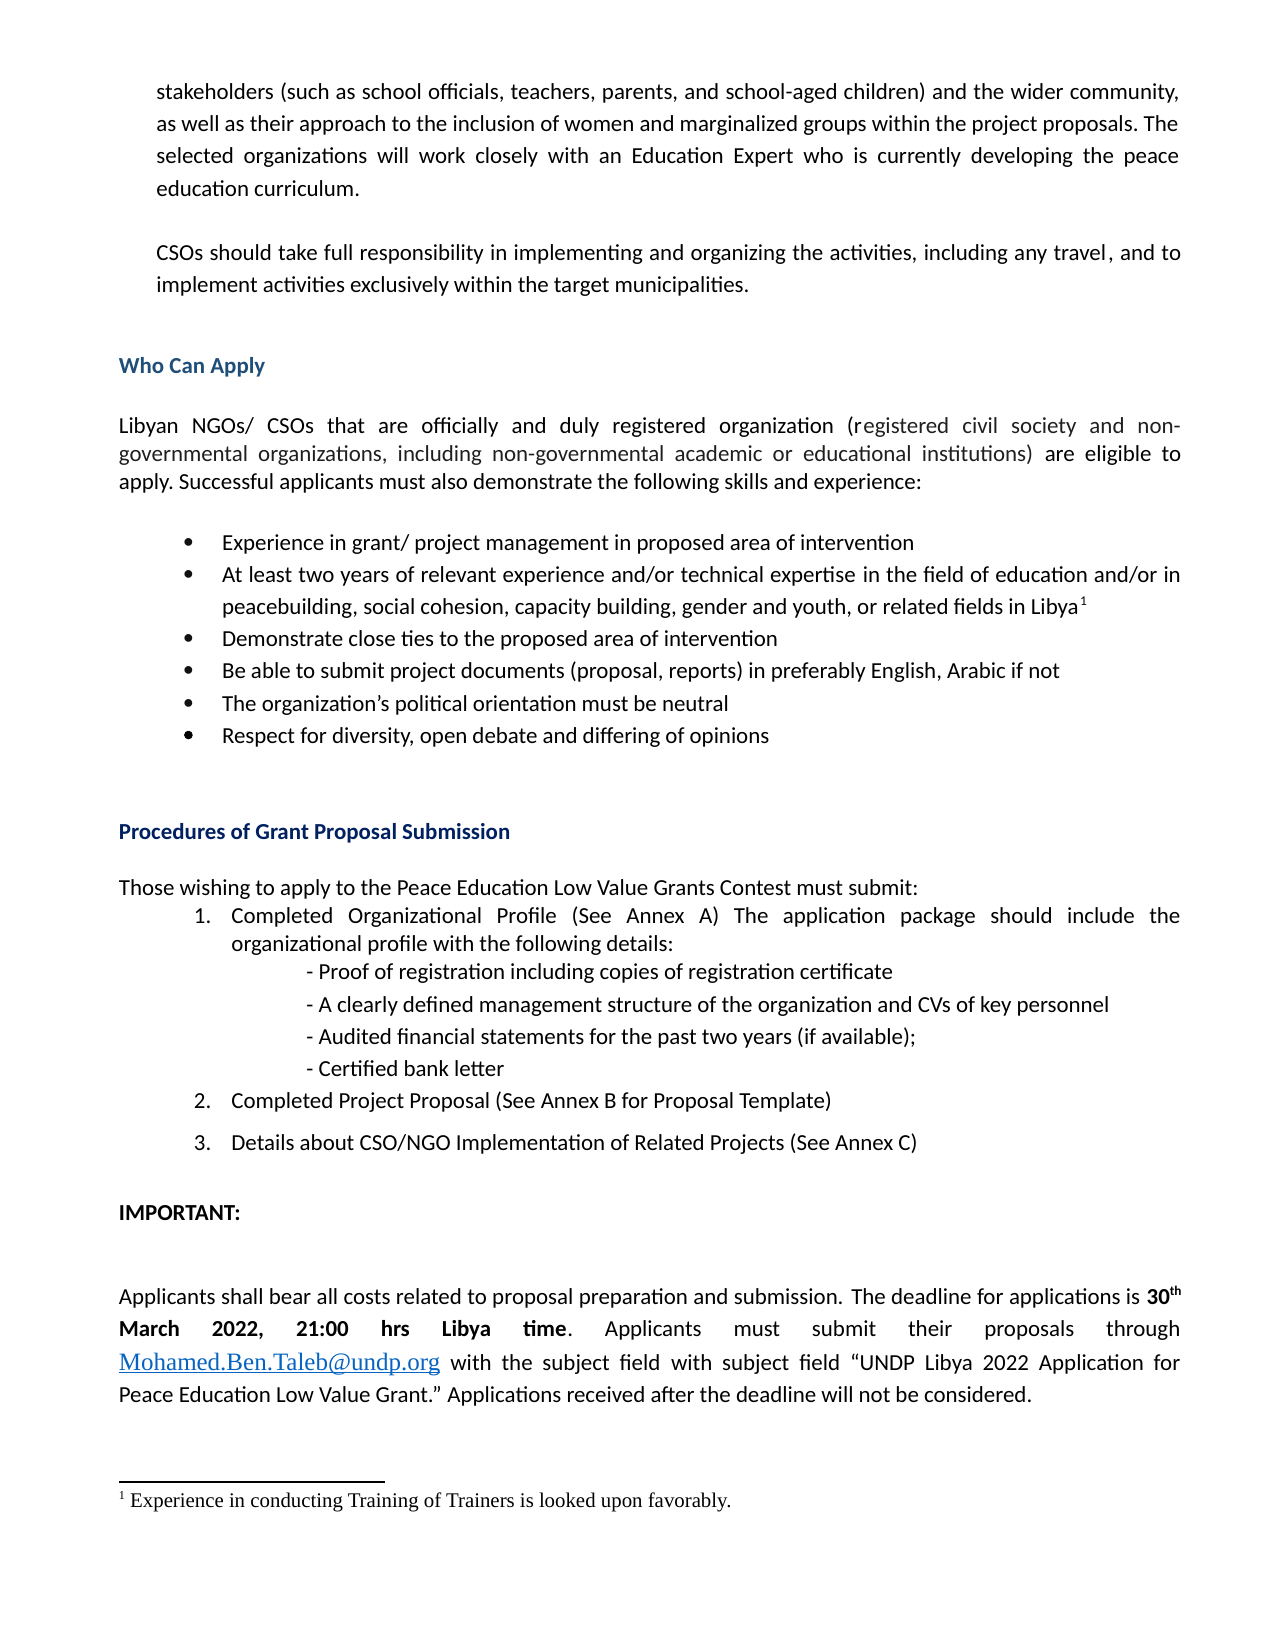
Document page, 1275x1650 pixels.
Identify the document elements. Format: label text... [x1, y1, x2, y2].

list Be able to submit project documents (proposal, reports) in preferably English, Arabic if not [184, 656, 1181, 684]
list - Proof of registration including copies of registration certificate [306, 957, 1181, 986]
list - A clearly defined management structure of the organization and CVs of key personnel [306, 990, 1181, 1018]
text CSOs should take full responsibility in implementing and organizing the activities, including any travel, and to implement activities exclusively within the target municipalities. [156, 238, 1181, 298]
text Applicants shall bear all costs related to proposal preparation and submission. The deadline for applications is 30th March 2022, 21:00 hrs Libya time. Applicants must submit their proposals through Mohamed.Ben.Taleb@undp.org with the subject field with subject field “UNDP Libya 2022 Application for Peace Education Low Value Grant.” Applications received after the deadline will not be considered. [119, 1282, 1181, 1408]
list Experience in grant/ project management in proposed area of intervention [184, 528, 1181, 556]
list - Audited financial statements for the past two years (if available); [306, 1022, 1181, 1050]
list Completed Project Proposal (See Annex B for Proposal Template) [194, 1086, 1181, 1114]
list Details about CSO/NGO Implementation of Related Projects (See Annex C) [194, 1128, 1181, 1156]
list Demonstrate close ties to the proposed area of intervention [184, 624, 1181, 652]
text Libyan NGOs/ CSOs that are officially and duly registered organization (registered civil society and non-governmental organizations, including non-governmental academic or educational institutions) are eligible to apply. Successful applicants must also demonstrate the following skills and experience: [119, 411, 1181, 496]
text IMPORTANT: [119, 1198, 1181, 1226]
list - Certified bank letter [306, 1054, 1181, 1082]
list At least two years of relevant experience and/or technical expertise in the field of education and/or in peacebuilding, social cohesion, capacity building, gender and youth, or related fields in Libya [184, 560, 1181, 620]
text Who Can Apply [119, 351, 1181, 379]
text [156, 77, 1181, 202]
list Respect for diversity, open debate and differing of opinions [184, 721, 1181, 749]
text Those wishing to apply to the Peace Education Low Value Grants Contest must submit: [119, 873, 1181, 901]
list The organization’s political orientation must be neutral [184, 689, 1181, 717]
list Completed Organizational Profile (See Annex A) The application package should include the organizational profile with the following details: [194, 901, 1181, 957]
text Procedures of Grant Proposal Submission [119, 817, 1181, 845]
